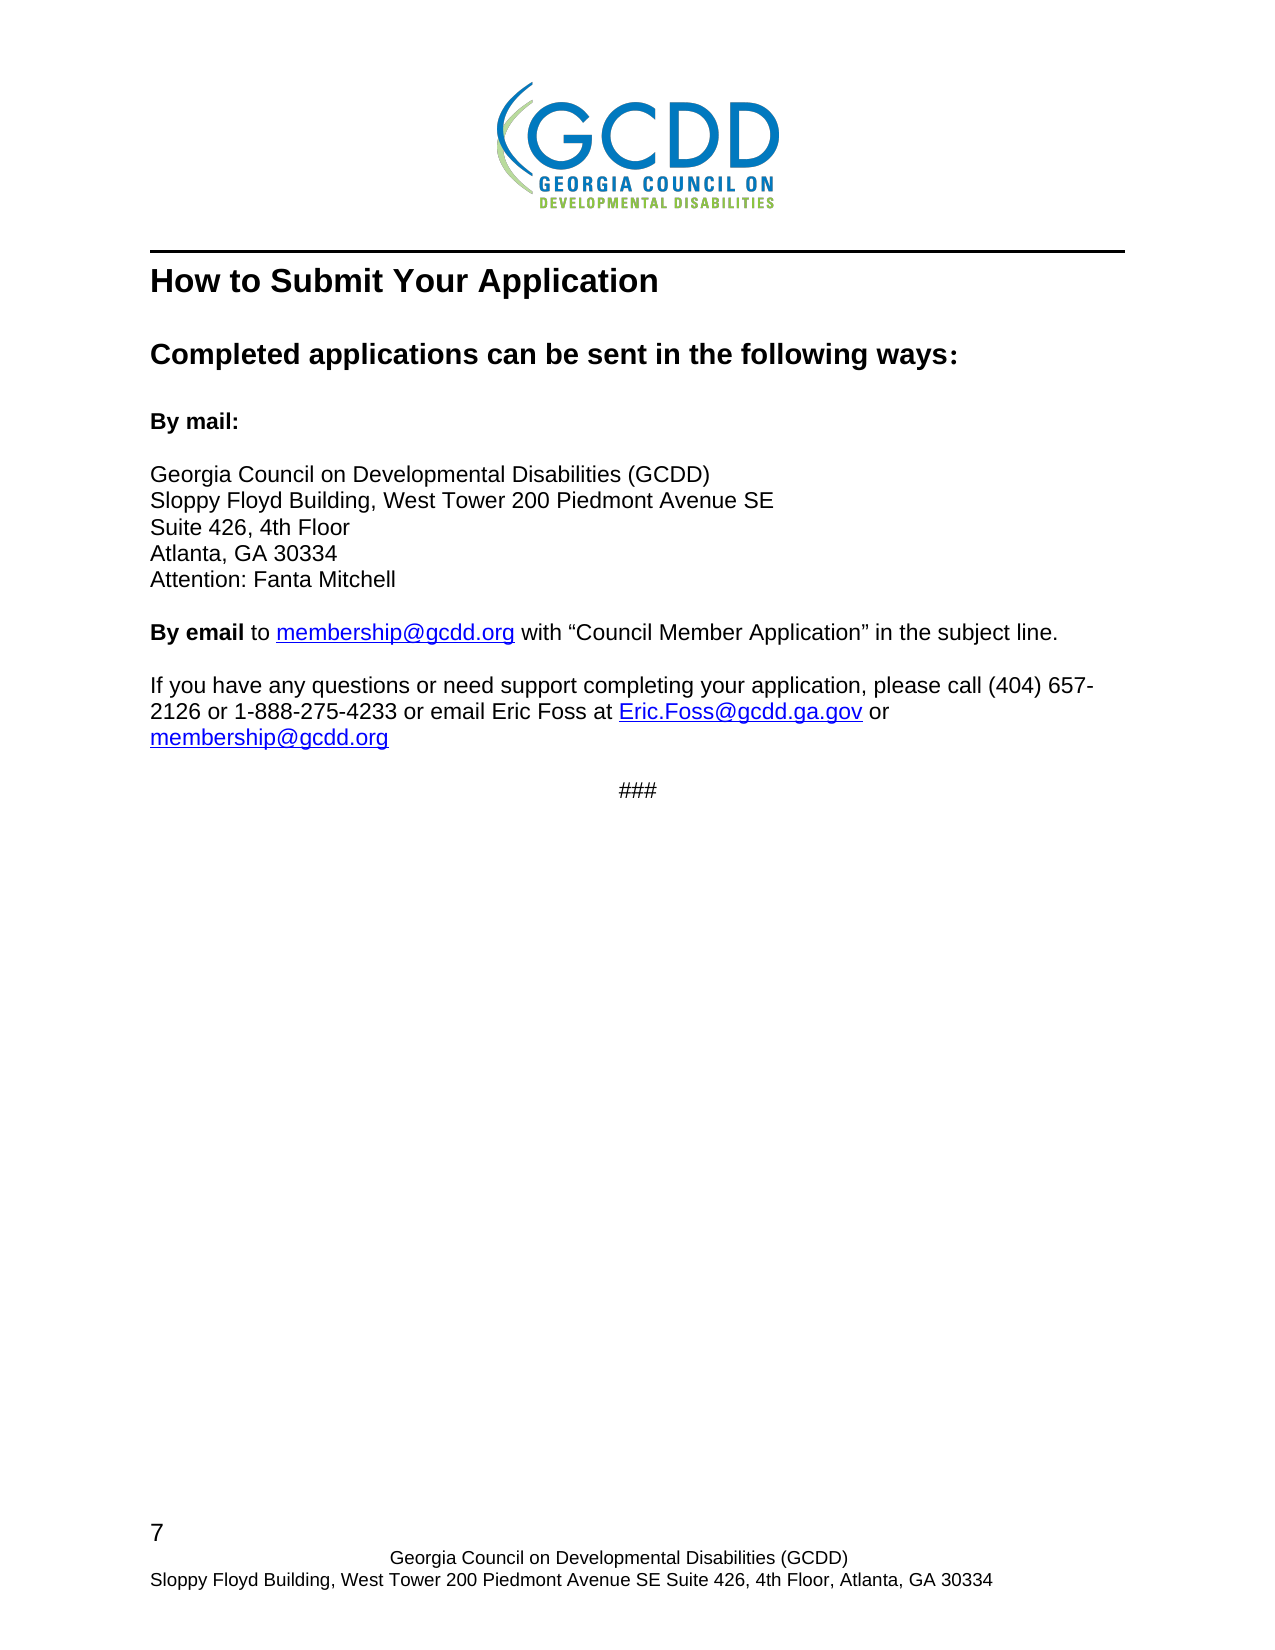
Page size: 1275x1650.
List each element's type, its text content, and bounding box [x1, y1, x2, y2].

text Sloppy Floyd Building, West Tower 200 Piedmont Avenue SE Suite 426, 4th Floor Atlanta, GA 30334 [150, 487, 1125, 566]
subtitle Completed applications can be sent in the following ways: [150, 337, 1125, 371]
subtitle How to Submit Your Application [150, 261, 1125, 300]
text Attention: Fanta Mitchell [150, 566, 1125, 592]
text By mail: [150, 408, 1125, 434]
text By email to membership@gcdd.org with “Council Member Application” in the subject line. [150, 619, 1125, 645]
picture [493, 79, 782, 215]
text ### [150, 777, 1125, 803]
text Georgia Council on Developmental Disabilities (GCDD) [150, 461, 1125, 487]
text If you have any questions or need support completing your application, please call (404) 657-2126 or 1-888-275-4233 or email Eric Foss at Eric.Foss@gcdd.ga.gov or membership@gcdd.org [150, 645, 1125, 751]
